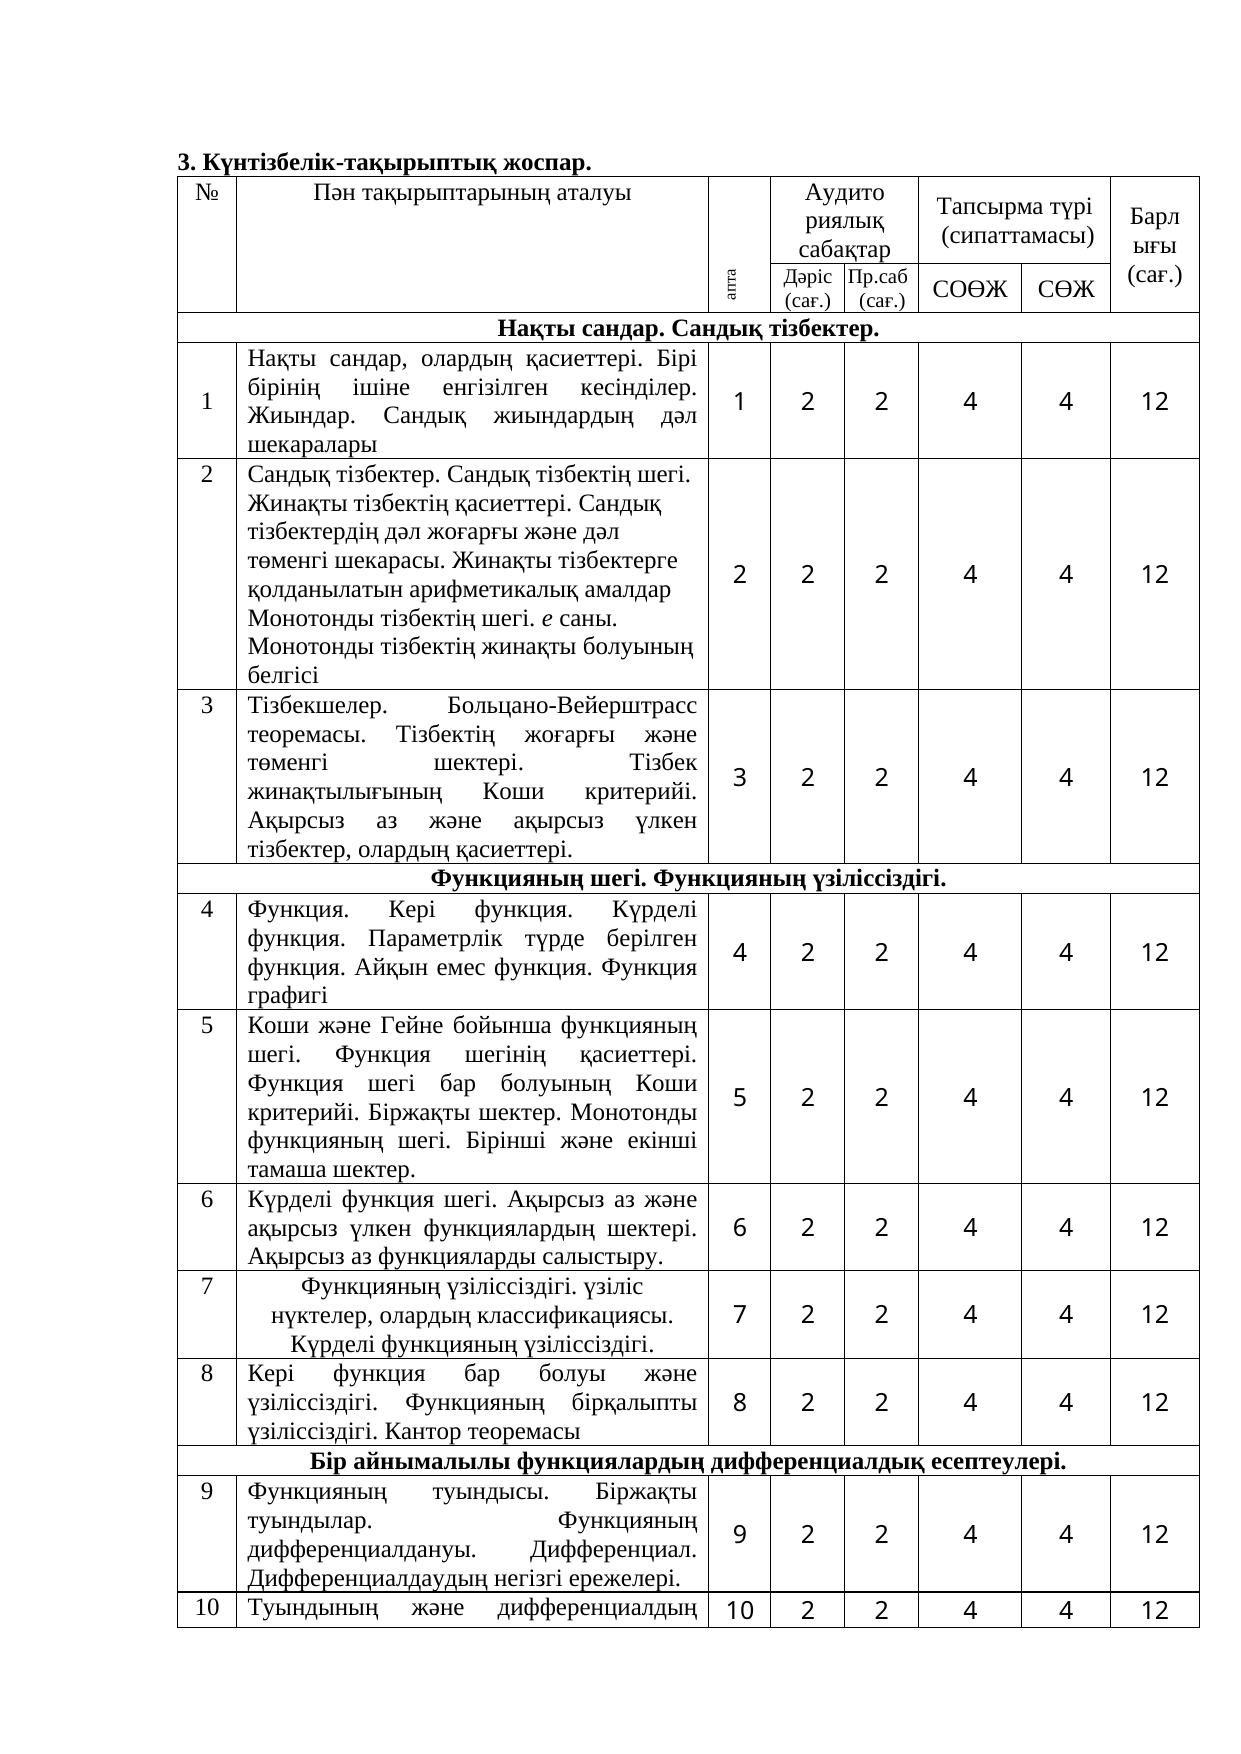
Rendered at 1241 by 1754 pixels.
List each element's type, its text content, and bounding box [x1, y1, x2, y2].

table_cell 12 [1111, 690, 1199, 862]
table_cell 7 [178, 1271, 236, 1357]
table_cell 3 [178, 690, 236, 862]
table_cell 10 [178, 1593, 236, 1627]
table_cell Коши және Гейне бойынша функцияның шегі. Функция шегінің қасиеттері. Функция шегі бар болуының Коши критерийі. Біржақты шектер. Монотонды функцияның шегі. Бірінші және екінші тамаша шектер. [237, 1010, 708, 1183]
table_cell 4 [1022, 1359, 1110, 1445]
table_cell 4 [919, 1184, 1021, 1270]
table_cell 2 [845, 894, 918, 1009]
table_cell 2 [845, 459, 918, 689]
table_cell 12 [1111, 894, 1199, 1009]
table_header Барлығы (сағ.) [1111, 177, 1199, 312]
table_cell 2 [845, 1359, 918, 1445]
table_header Пән тақырыптарының аталуы [237, 177, 708, 312]
table_header апта [709, 177, 770, 312]
table_cell Пр.саб (сағ.) [845, 264, 918, 312]
table_header Тапсырма түрі (сипаттамасы) [919, 177, 1110, 263]
table_cell Функцияның шегі. Функцияның үзіліссіздігі. [178, 864, 1199, 893]
table_cell СӨЖ [1022, 264, 1110, 312]
table_cell 2 [771, 1184, 844, 1270]
table_cell 2 [771, 894, 844, 1009]
table_cell 2 [771, 1271, 844, 1357]
text 3. Күнтізбелік-тақырыптық жоспар. [177, 147, 1152, 176]
table_cell 2 [771, 690, 844, 862]
table_cell Дәріс (сағ.) [771, 264, 844, 312]
table_cell 2 [845, 1593, 918, 1627]
table_cell Тізбекшелер. Больцано-Вейерштрасс теоремасы. Тізбектің жоғарғы және төменгі шектері. Тізбек жинақтылығының Коши критерийі. Ақырсыз аз және ақырсыз үлкен тізбектер, олардың қасиеттері. [237, 690, 708, 862]
table_cell 12 [1111, 1010, 1199, 1183]
table_cell 4 [1022, 1184, 1110, 1270]
table_cell 8 [178, 1359, 236, 1445]
table_cell 12 [1111, 1359, 1199, 1445]
table_cell 2 [845, 1184, 918, 1270]
table_cell 7 [709, 1271, 770, 1357]
table_cell 4 [919, 1010, 1021, 1183]
table_cell 2 [771, 459, 844, 689]
table_cell 2 [771, 1593, 844, 1627]
table_cell 2 [845, 690, 918, 862]
table_cell 2 [771, 1010, 844, 1183]
table_cell Кері функция бар болуы және үзіліссіздігі. Функцияның бірқалыпты үзіліссіздігі. Кантор теоремасы [237, 1359, 708, 1445]
table_cell 12 [1111, 1184, 1199, 1270]
table_cell 2 [178, 459, 236, 689]
table_cell 4 [1022, 1593, 1110, 1627]
table_cell 2 [845, 1476, 918, 1591]
table_cell 4 [1022, 1476, 1110, 1591]
table_cell 3 [709, 690, 770, 862]
table_cell 10 [709, 1593, 770, 1627]
table_cell 12 [1111, 1593, 1199, 1627]
table_cell 12 [1111, 459, 1199, 689]
table_cell 4 [919, 1593, 1021, 1627]
table_cell Функцияның үзіліссіздігі. үзіліс нүктелер, олардың классификациясы. Күрделі функцияның үзіліссіздігі. [237, 1271, 708, 1357]
table_cell 4 [919, 459, 1021, 689]
table_header № [178, 177, 236, 312]
table_cell 4 [1022, 343, 1110, 458]
table_cell 2 [845, 1271, 918, 1357]
table_cell Сандық тізбектер. Сандық тізбектің шегі. Жинақты тізбектің қасиеттері. Сандық тізбектердің дәл жоғарғы және дәл төменгі шекарасы. Жинақты тізбектерге қолданылатын арифметикалық амалдар Монотонды тізбектің шегі. е саны. Монотонды тізбектің жинақты болуының белгісі [237, 459, 708, 689]
table_cell 9 [178, 1476, 236, 1591]
table_cell 4 [1022, 1010, 1110, 1183]
table_cell 4 [1022, 690, 1110, 862]
table_cell 12 [1111, 343, 1199, 458]
table_cell 8 [709, 1359, 770, 1445]
table_cell 2 [771, 1476, 844, 1591]
table_cell 4 [919, 343, 1021, 458]
table_cell 2 [771, 1359, 844, 1445]
table_cell 4 [178, 894, 236, 1009]
table_cell 1 [178, 343, 236, 458]
table_cell 4 [919, 894, 1021, 1009]
table_cell 4 [919, 1476, 1021, 1591]
table_cell 4 [919, 690, 1021, 862]
table_cell 2 [845, 1010, 918, 1183]
table_cell 12 [1111, 1271, 1199, 1357]
table_cell 4 [1022, 894, 1110, 1009]
table_cell 6 [178, 1184, 236, 1270]
table_cell 2 [709, 459, 770, 689]
table_cell 6 [709, 1184, 770, 1270]
table_cell СОӨЖ [919, 264, 1021, 312]
table_cell Бір айнымалылы функциялардың дифференциалдық есептеулері. [178, 1446, 1199, 1475]
table_cell 4 [1022, 459, 1110, 689]
table_cell 2 [845, 343, 918, 458]
table_cell 2 [771, 343, 844, 458]
table_cell Функцияның туындысы. Біржақты туындылар. Функцияның дифференциалдануы. Дифференциал. Дифференциалдаудың негізгі ережелері. [237, 1476, 708, 1591]
table_cell 9 [709, 1476, 770, 1591]
table_cell 4 [709, 894, 770, 1009]
table_cell 4 [1022, 1271, 1110, 1357]
table_cell 4 [919, 1271, 1021, 1357]
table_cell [237, 1593, 708, 1627]
table_cell 5 [709, 1010, 770, 1183]
table_cell Нақты сандар. Сандық тізбектер. [178, 313, 1199, 342]
table_header Аудиториялық сабақтар [771, 177, 918, 263]
table_cell 12 [1111, 1476, 1199, 1591]
table_cell 1 [709, 343, 770, 458]
table_cell 5 [178, 1010, 236, 1183]
table_cell 4 [919, 1359, 1021, 1445]
table_cell Нақты сандар, олардың қасиеттері. Бірі бірінің ішіне енгізілген кесінділер. Жиындар. Сандық жиындардың дәл шекаралары [237, 343, 708, 458]
table_cell Күрделі функция шегі. Ақырсыз аз және ақырсыз үлкен функциялардың шектері. Ақырсыз аз функцияларды салыстыру. [237, 1184, 708, 1270]
table_cell Функция. Кері функция. Күрделі функция. Параметрлік түрде берілген функция. Айқын емес функция. Функция графигі [237, 894, 708, 1009]
